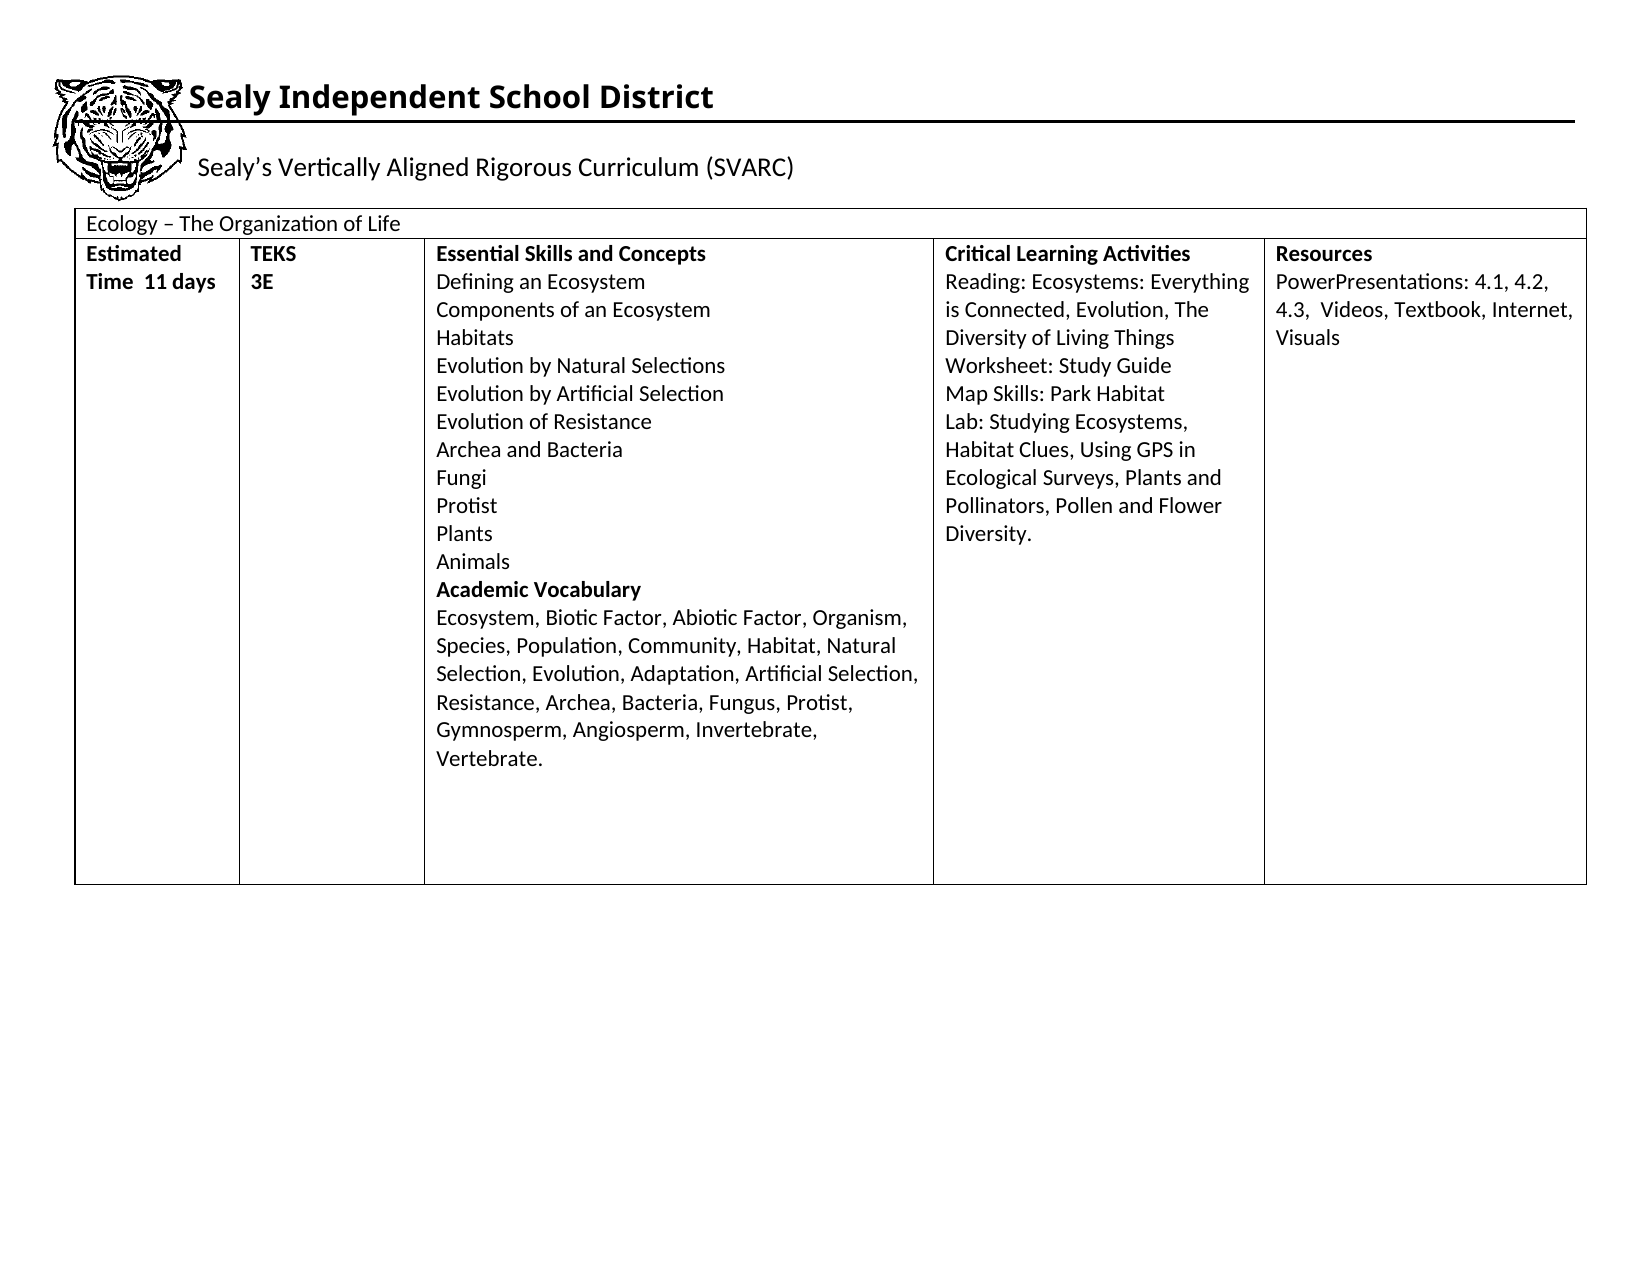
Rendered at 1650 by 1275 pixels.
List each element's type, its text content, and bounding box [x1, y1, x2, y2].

table_cell Ecology – The Organization of Life [76, 209, 1586, 238]
table_cell Critical Learning Activities Reading: Ecosystems: Everything is Connected, Evolution, The Diversity of Living Things Worksheet: Study Guide Map Skills: Park Habitat Lab: Studying Ecosystems, Habitat Clues, Using GPS in Ecological Surveys, Plants and Pollinators, Pollen and Flower Diversity. [934, 239, 1264, 884]
table_cell Essential Skills and Concepts Defining an Ecosystem Components of an Ecosystem Habitats Evolution by Natural Selections Evolution by Artificial Selection Evolution of Resistance Archea and Bacteria Fungi Protist Plants Animals Academic Vocabulary Ecosystem, Biotic Factor, Abiotic Factor, Organism, Species, Population, Community, Habitat, Natural Selection, Evolution, Adaptation, Artificial Selection, Resistance, Archea, Bacteria, Fungus, Protist, Gymnosperm, Angiosperm, Invertebrate, Vertebrate. [425, 239, 933, 884]
table_cell Estimated Time 11 days [76, 239, 239, 884]
table_cell TEKS 3E [240, 239, 424, 884]
table_cell Resources PowerPresentations: 4.1, 4.2, 4.3, Videos, Textbook, Internet, Visuals [1265, 239, 1586, 884]
